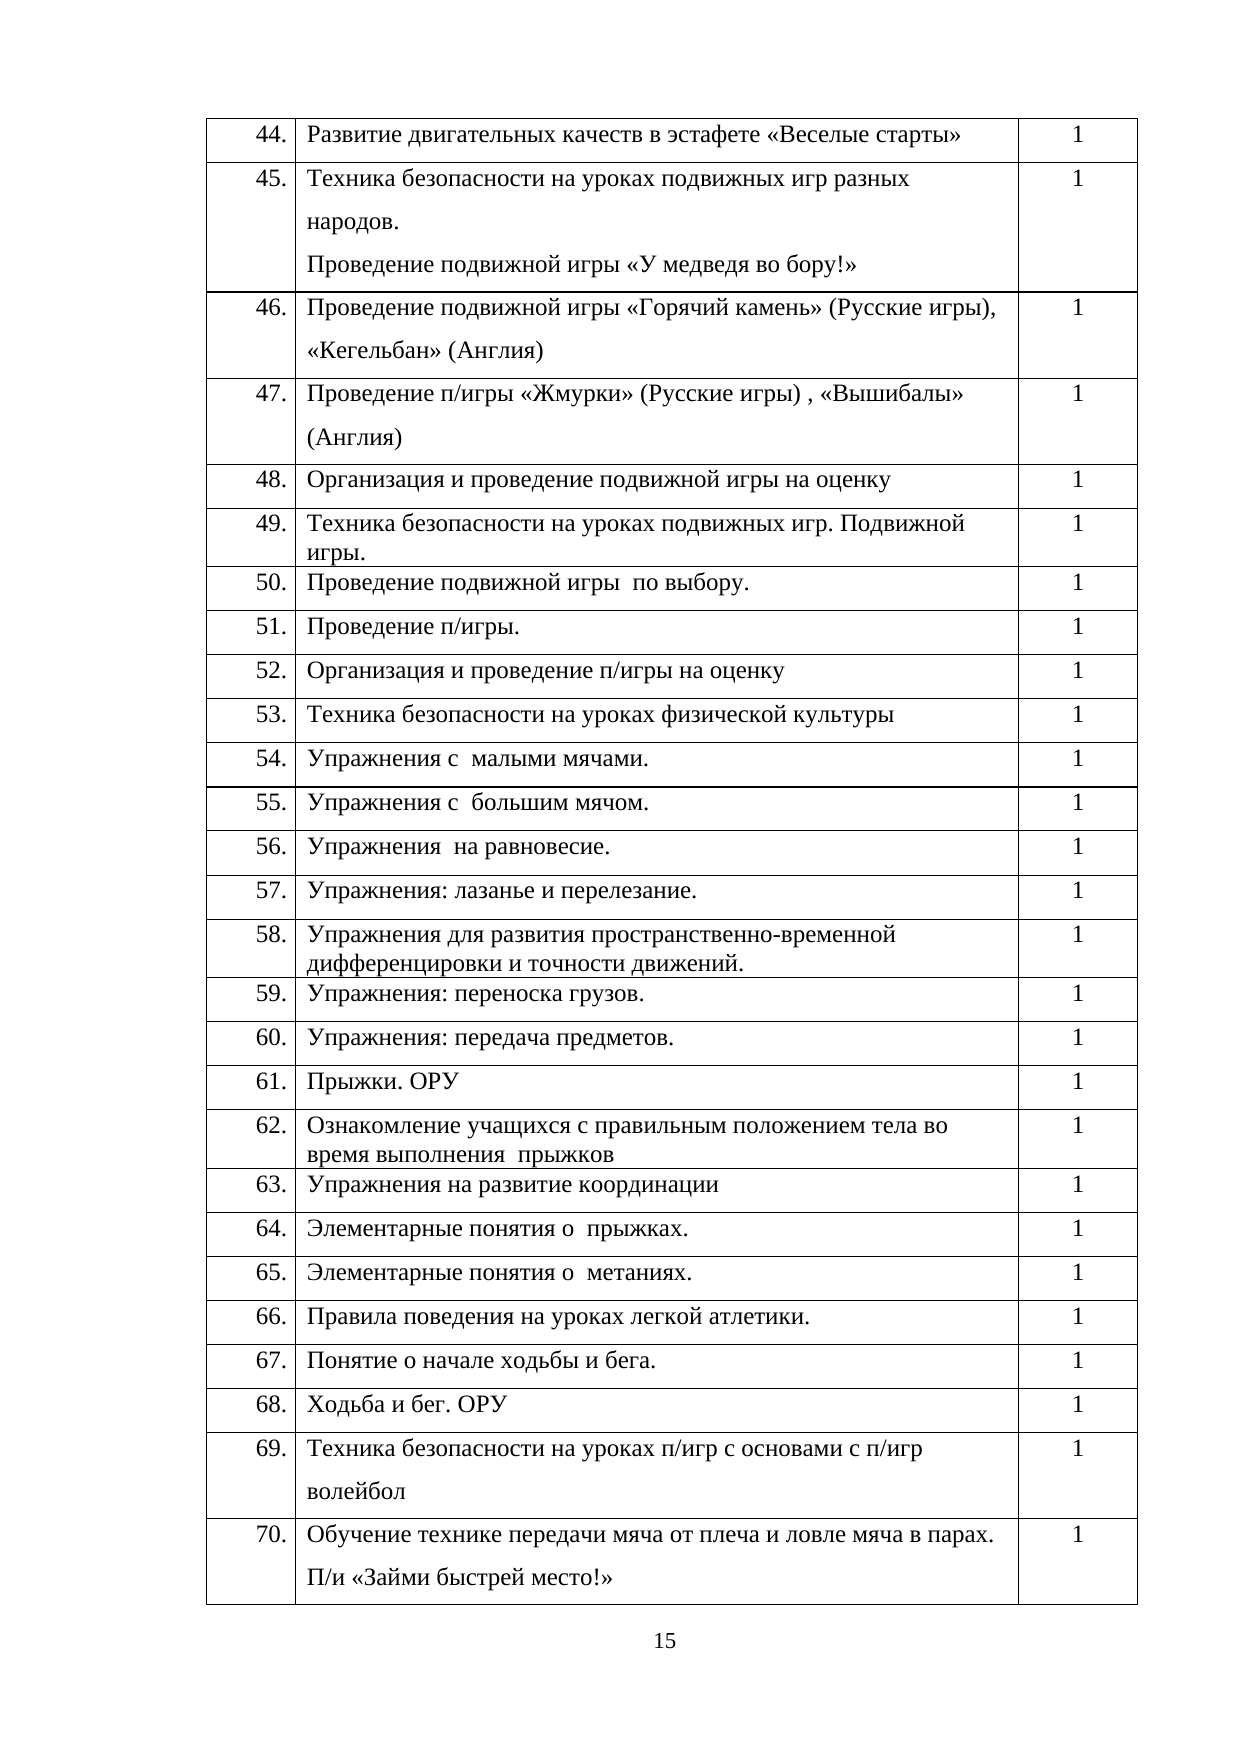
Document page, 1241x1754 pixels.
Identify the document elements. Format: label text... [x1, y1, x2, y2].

table_cell 1 [1019, 465, 1137, 507]
table_cell 1 [1019, 831, 1137, 874]
table_cell [207, 1433, 295, 1518]
table_cell Развитие двигательных качеств в эстафете «Веселые старты» [296, 119, 1018, 162]
table_cell 1 [1019, 1433, 1137, 1518]
table_cell Организация и проведение п/игры на оценку [296, 655, 1018, 698]
table_cell Элементарные понятия о метаниях. [296, 1257, 1018, 1300]
table_cell Проведение п/игры. [296, 611, 1018, 654]
table_cell Ходьба и бег. ОРУ [296, 1389, 1018, 1432]
table_cell [207, 1022, 295, 1065]
table_cell Техника безопасности на уроках подвижных игр. Подвижной игры. [296, 509, 1018, 566]
table_cell [207, 509, 295, 566]
table_cell 1 [1019, 1066, 1137, 1109]
table_cell 1 [1019, 978, 1137, 1021]
table_cell Понятие о начале ходьбы и бега. [296, 1345, 1018, 1388]
table_cell 1 [1019, 379, 1137, 463]
table_cell [207, 465, 295, 507]
table_cell 1 [1019, 611, 1137, 654]
table_cell [207, 743, 295, 786]
table_cell 1 [1019, 1022, 1137, 1065]
table_cell Упражнения: переноска грузов. [296, 978, 1018, 1021]
table_cell 1 [1019, 1169, 1137, 1212]
table_cell 1 [1019, 509, 1137, 566]
table_cell [207, 379, 295, 463]
table_cell [207, 1519, 295, 1604]
table_cell [207, 920, 295, 977]
table_cell [207, 831, 295, 874]
table_cell [207, 163, 295, 291]
table_cell Организация и проведение подвижной игры на оценку [296, 465, 1018, 507]
table_cell [207, 293, 295, 377]
table_cell Техника безопасности на уроках физической культуры [296, 699, 1018, 742]
table_cell [207, 567, 295, 610]
table_cell 1 [1019, 743, 1137, 786]
table_cell [207, 699, 295, 742]
table_cell 1 [1019, 655, 1137, 698]
table_cell 1 [1019, 119, 1137, 162]
table_cell 1 [1019, 1257, 1137, 1300]
table_cell Упражнения: передача предметов. [296, 1022, 1018, 1065]
table_cell Упражнения с большим мячом. [296, 788, 1018, 830]
table_cell [207, 1169, 295, 1212]
table_cell 1 [1019, 876, 1137, 918]
table_cell [207, 788, 295, 830]
table_cell Упражнения на равновесие. [296, 831, 1018, 874]
table_cell Упражнения для развития пространственно-временной дифференцировки и точности движений. [296, 920, 1018, 977]
table_cell [207, 1257, 295, 1300]
table_cell 1 [1019, 699, 1137, 742]
table_cell Упражнения на развитие координации [296, 1169, 1018, 1212]
table_cell [207, 1066, 295, 1109]
table_cell 1 [1019, 567, 1137, 610]
table_cell Правила поведения на уроках легкой атлетики. [296, 1301, 1018, 1344]
table_cell 1 [1019, 293, 1137, 377]
table_cell 1 [1019, 920, 1137, 977]
table_cell 1 [1019, 163, 1137, 291]
table_cell 1 [1019, 1110, 1137, 1168]
table_cell Ознакомление учащихся с правильным положением тела во время выполнения прыжков [296, 1110, 1018, 1168]
table_cell [207, 1389, 295, 1432]
table_cell 1 [1019, 1345, 1137, 1388]
table_cell 1 [1019, 1519, 1137, 1604]
table_cell Проведение п/игры «Жмурки» (Русские игры) , «Вышибалы» (Англия) [296, 379, 1018, 463]
table_cell 1 [1019, 1389, 1137, 1432]
table_cell Проведение подвижной игры по выбору. [296, 567, 1018, 610]
table_cell 1 [1019, 1301, 1137, 1344]
table_cell [207, 978, 295, 1021]
table_cell Упражнения с малыми мячами. [296, 743, 1018, 786]
table_cell Элементарные понятия о прыжках. [296, 1213, 1018, 1256]
table_cell [207, 611, 295, 654]
table_cell [207, 1213, 295, 1256]
table_cell [207, 655, 295, 698]
table_cell Прыжки. ОРУ [296, 1066, 1018, 1109]
table_cell [207, 1345, 295, 1388]
table_cell Техника безопасности на уроках п/игр с основами с п/игр волейбол [296, 1433, 1018, 1518]
table_cell [207, 1110, 295, 1168]
table_cell [207, 119, 295, 162]
table_cell [207, 876, 295, 918]
table_cell Техника безопасности на уроках подвижных игр разных народов. Проведение подвижной игры «У медведя во бору!» [296, 163, 1018, 291]
table_cell 1 [1019, 1213, 1137, 1256]
table_cell Обучение технике передачи мяча от плеча и ловле мяча в парах. П/и «Займи быстрей место!» [296, 1519, 1018, 1604]
table_cell 1 [1019, 788, 1137, 830]
table_cell Упражнения: лазанье и перелезание. [296, 876, 1018, 918]
table_cell Проведение подвижной игры «Горячий камень» (Русские игры), «Кегельбан» (Англия) [296, 293, 1018, 377]
table_cell [207, 1301, 295, 1344]
